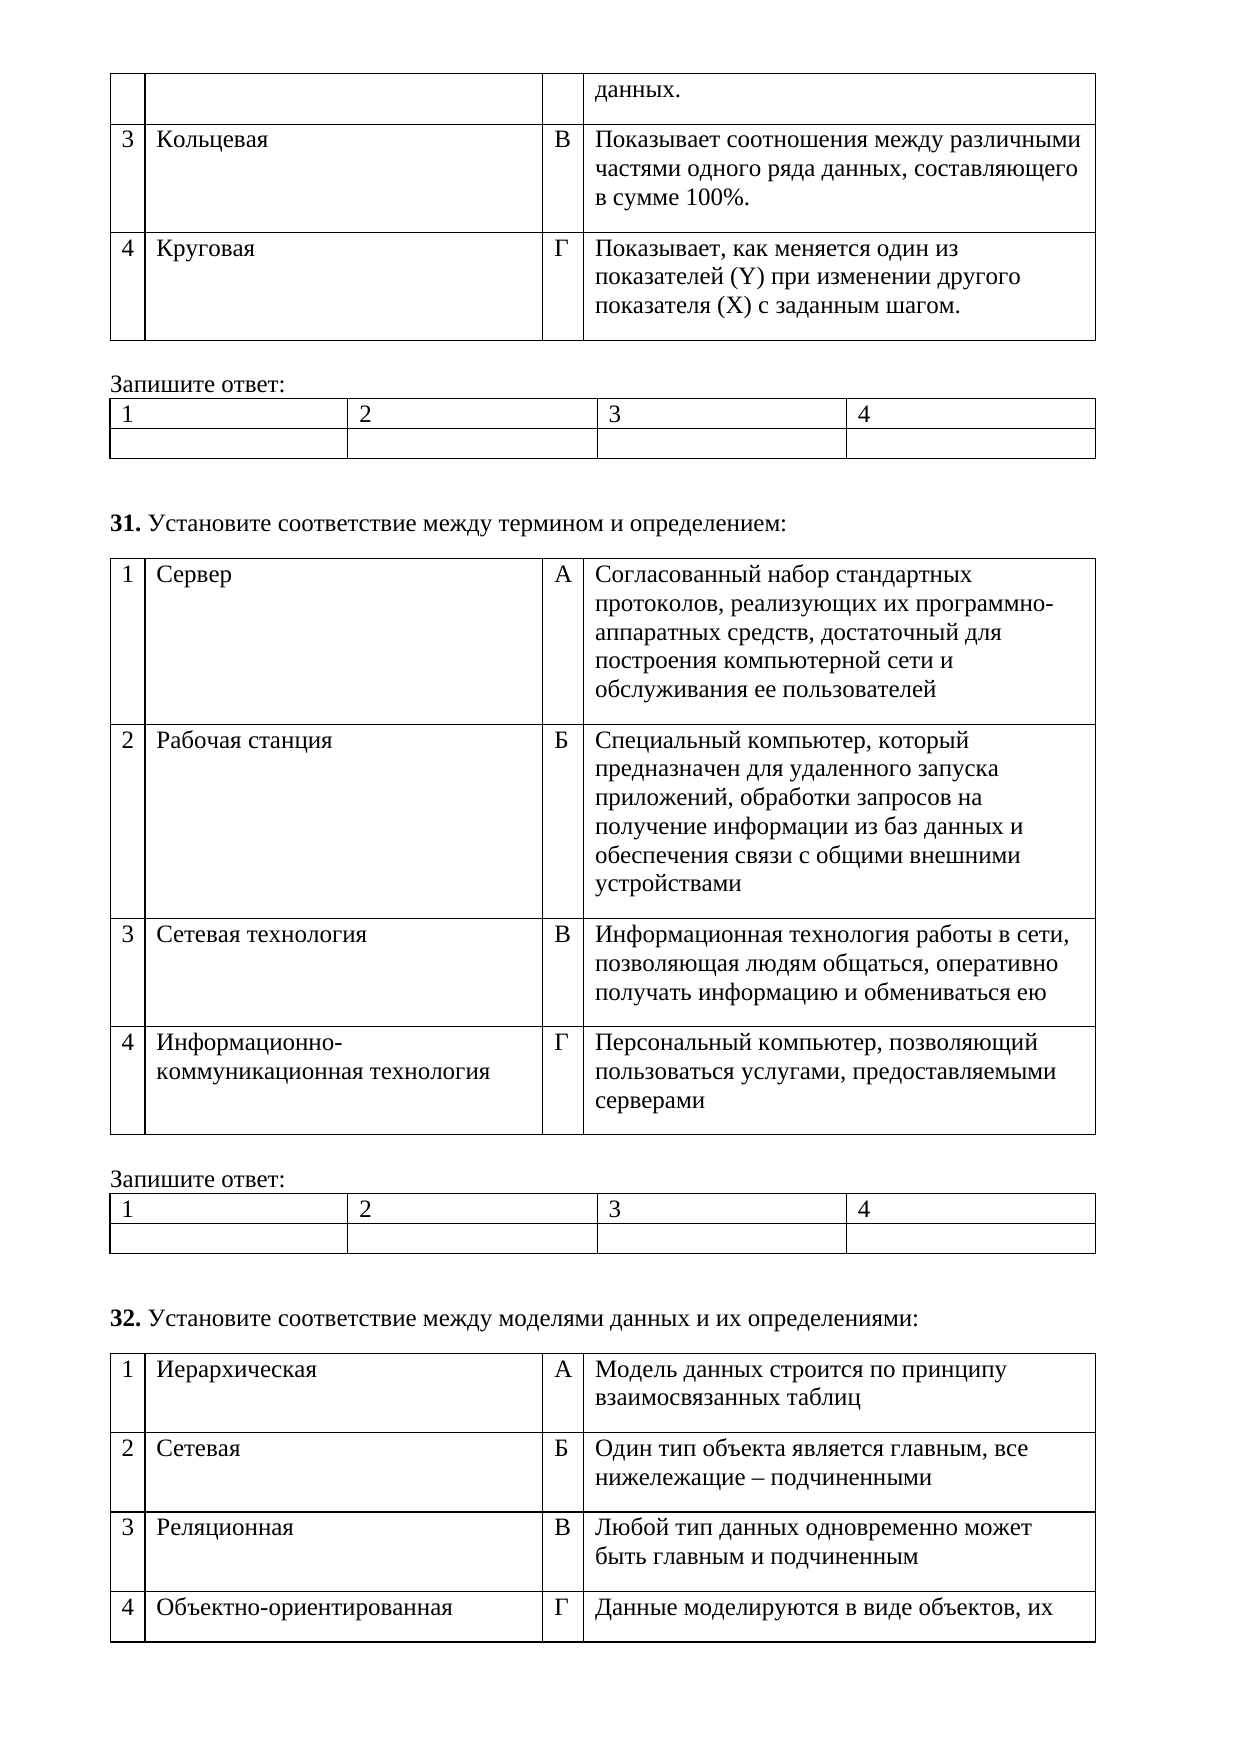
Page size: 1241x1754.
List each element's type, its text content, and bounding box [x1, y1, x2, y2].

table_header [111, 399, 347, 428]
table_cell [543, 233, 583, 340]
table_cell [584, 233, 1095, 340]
text Запишите ответ: [110, 369, 1167, 398]
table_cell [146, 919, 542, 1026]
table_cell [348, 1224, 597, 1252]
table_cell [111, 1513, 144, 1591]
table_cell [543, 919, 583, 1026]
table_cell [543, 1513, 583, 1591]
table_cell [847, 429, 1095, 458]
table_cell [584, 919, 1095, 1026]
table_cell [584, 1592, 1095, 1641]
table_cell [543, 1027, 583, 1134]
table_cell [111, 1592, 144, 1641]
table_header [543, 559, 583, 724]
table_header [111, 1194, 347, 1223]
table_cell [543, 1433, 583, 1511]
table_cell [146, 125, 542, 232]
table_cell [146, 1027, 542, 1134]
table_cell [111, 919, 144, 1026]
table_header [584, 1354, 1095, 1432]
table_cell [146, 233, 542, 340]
text 32. Установите соответствие между моделями данных и их определениями: [110, 1303, 1167, 1332]
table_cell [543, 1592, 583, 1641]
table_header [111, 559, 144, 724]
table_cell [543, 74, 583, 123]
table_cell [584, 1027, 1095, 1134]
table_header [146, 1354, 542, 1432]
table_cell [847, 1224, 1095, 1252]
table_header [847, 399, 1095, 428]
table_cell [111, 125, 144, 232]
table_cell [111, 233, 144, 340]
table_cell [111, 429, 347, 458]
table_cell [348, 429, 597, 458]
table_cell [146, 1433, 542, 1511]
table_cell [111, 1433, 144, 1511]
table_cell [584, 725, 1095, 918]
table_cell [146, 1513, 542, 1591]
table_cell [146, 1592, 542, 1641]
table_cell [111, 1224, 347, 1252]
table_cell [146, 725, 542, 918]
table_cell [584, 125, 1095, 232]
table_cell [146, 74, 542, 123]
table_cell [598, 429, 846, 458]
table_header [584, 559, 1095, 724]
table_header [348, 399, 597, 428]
text 31. Установите соответствие между термином и определением: [110, 508, 1167, 537]
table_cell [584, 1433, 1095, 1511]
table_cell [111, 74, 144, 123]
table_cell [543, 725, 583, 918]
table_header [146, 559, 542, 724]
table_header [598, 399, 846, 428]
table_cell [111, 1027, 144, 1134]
text Запишите ответ: [110, 1164, 1167, 1193]
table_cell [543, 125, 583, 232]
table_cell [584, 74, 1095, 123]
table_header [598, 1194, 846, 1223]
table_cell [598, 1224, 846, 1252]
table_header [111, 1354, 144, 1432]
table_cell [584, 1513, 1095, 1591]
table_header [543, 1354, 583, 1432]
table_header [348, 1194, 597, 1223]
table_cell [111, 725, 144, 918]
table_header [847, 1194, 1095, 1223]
